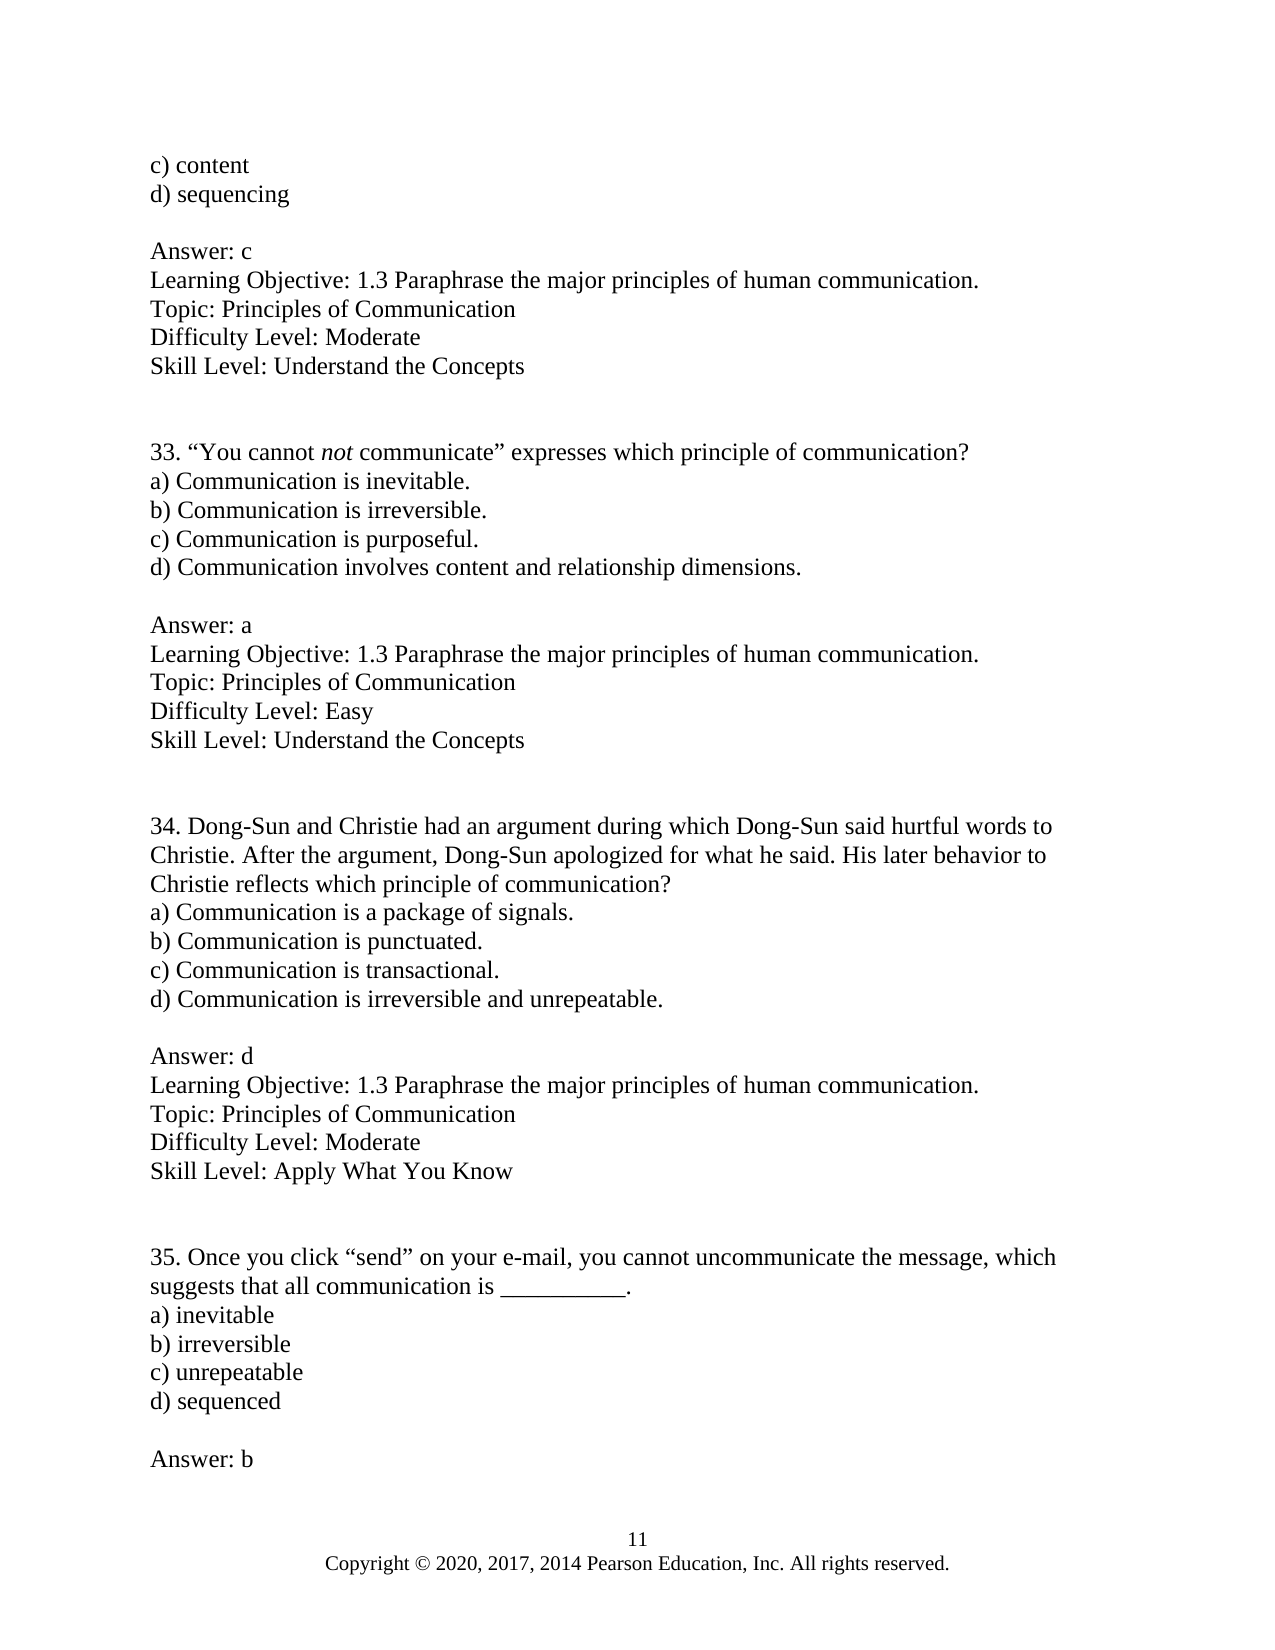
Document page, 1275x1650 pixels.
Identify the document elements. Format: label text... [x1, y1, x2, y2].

text Difficulty Level: Moderate [150, 322, 1125, 351]
text c) content [150, 150, 1125, 179]
text Skill Level: Apply What You Know [150, 1156, 1125, 1185]
text a) inevitable [150, 1300, 1125, 1329]
text b) Communication is punctuated. [150, 926, 1125, 955]
text Difficulty Level: Easy [150, 696, 1125, 725]
text Answer: b [150, 1444, 1125, 1472]
text Difficulty Level: Moderate [150, 1127, 1125, 1156]
text d) Communication involves content and relationship dimensions. [150, 552, 1125, 581]
text Topic: Principles of Communication [150, 1099, 1125, 1127]
text Answer: d [150, 1041, 1125, 1070]
text Answer: a [150, 610, 1125, 639]
text c) Communication is transactional. [150, 955, 1125, 984]
text c) Communication is purposeful. [150, 524, 1125, 552]
text c) unrepeatable [150, 1357, 1125, 1386]
text b) irreversible [150, 1329, 1125, 1357]
text Learning Objective: 1.3 Paraphrase the major principles of human communication. [150, 1070, 1125, 1099]
text Skill Level: Understand the Concepts [150, 725, 1125, 754]
text Topic: Principles of Communication [150, 294, 1125, 322]
text d) sequencing [150, 179, 1125, 207]
text a) Communication is a package of signals. [150, 897, 1125, 926]
text a) Communication is inevitable. [150, 466, 1125, 495]
text d) Communication is irreversible and unrepeatable. [150, 984, 1125, 1012]
text Skill Level: Understand the Concepts [150, 351, 1125, 380]
text b) Communication is irreversible. [150, 495, 1125, 524]
text Learning Objective: 1.3 Paraphrase the major principles of human communication. [150, 265, 1125, 294]
text Learning Objective: 1.3 Paraphrase the major principles of human communication. [150, 639, 1125, 667]
text Answer: c [150, 236, 1125, 265]
text Topic: Principles of Communication [150, 667, 1125, 696]
text 35. Once you click “send” on your e-mail, you cannot uncommunicate the message, which suggests that all communication is __________. [150, 1242, 1125, 1300]
text d) sequenced [150, 1386, 1125, 1415]
text 34. Dong-Sun and Christie had an argument during which Dong-Sun said hurtful words to Christie. After the argument, Dong-Sun apologized for what he said. His later behavior to Christie reflects which principle of communication? [150, 811, 1125, 897]
text 33. “You cannot not communicate” expresses which principle of communication? [150, 437, 1125, 466]
